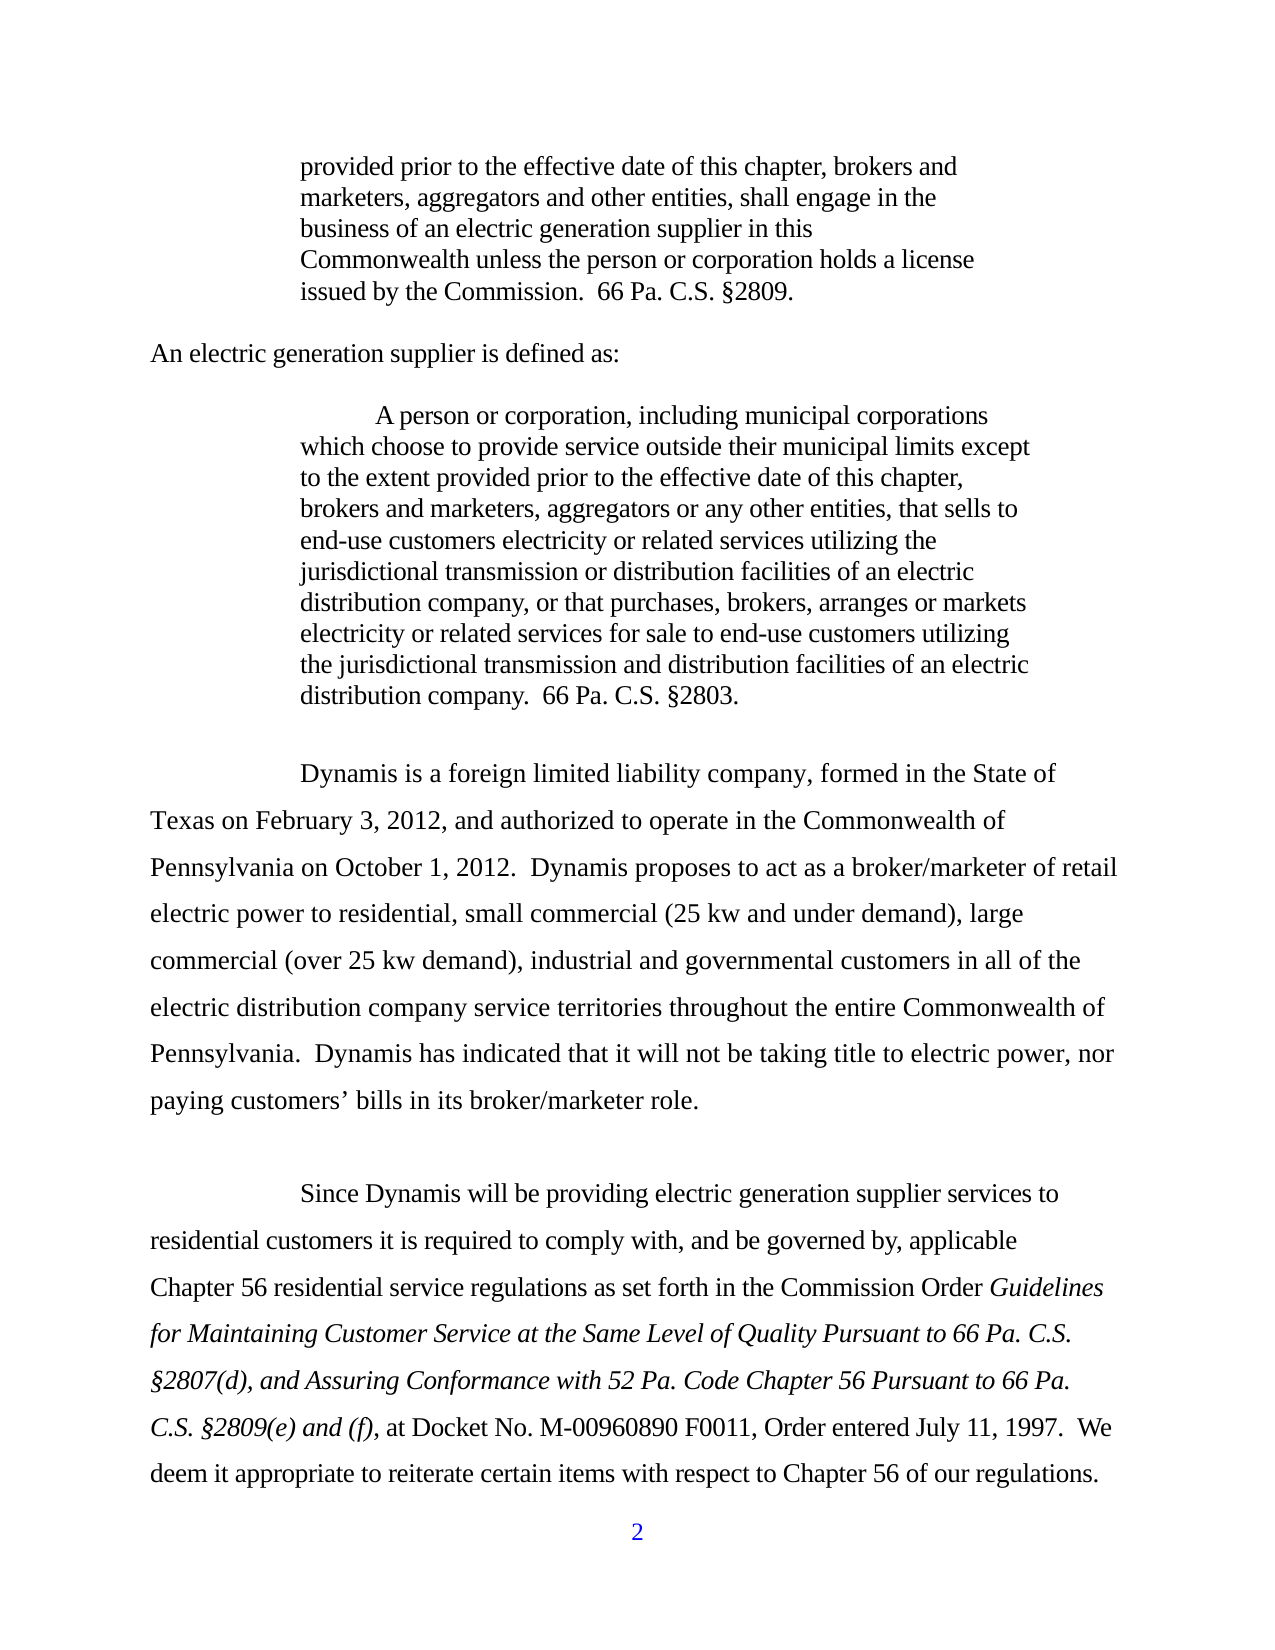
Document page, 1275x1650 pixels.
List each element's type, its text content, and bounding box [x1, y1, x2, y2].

text A person or corporation, including municipal corporations which choose to provide service outside their municipal limits except to the extent provided prior to the effective date of this chapter, brokers and marketers, aggregators or any other entities, that sells to end-use customers electricity or related services utilizing the jurisdictional transmission or distribution facilities of an electric distribution company, or that purchases, brokers, arranges or markets electricity or related services for sale to end-use customers utilizing the jurisdictional transmission and distribution facilities of an electric distribution company. 66 Pa. C.S. §2803. [300, 399, 1041, 711]
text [150, 1177, 1116, 1488]
text Dynamis is a foreign limited liability company, formed in the State of Texas on February 3, 2012, and authorized to operate in the Commonwealth of Pennsylvania on October 1, 2012. Dynamis proposes to act as a broker/marketer of retail electric power to residential, small commercial (25 kw and under demand), large commercial (over 25 kw demand), industrial and governmental customers in all of the electric distribution company service territories throughout the entire Commonwealth of Pennsylvania. Dynamis has indicated that it will not be taking title to electric power, nor paying customers’ bills in its broker/marketer role. [150, 757, 1125, 1115]
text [300, 150, 975, 306]
text An electric generation supplier is defined as: [150, 337, 1125, 368]
